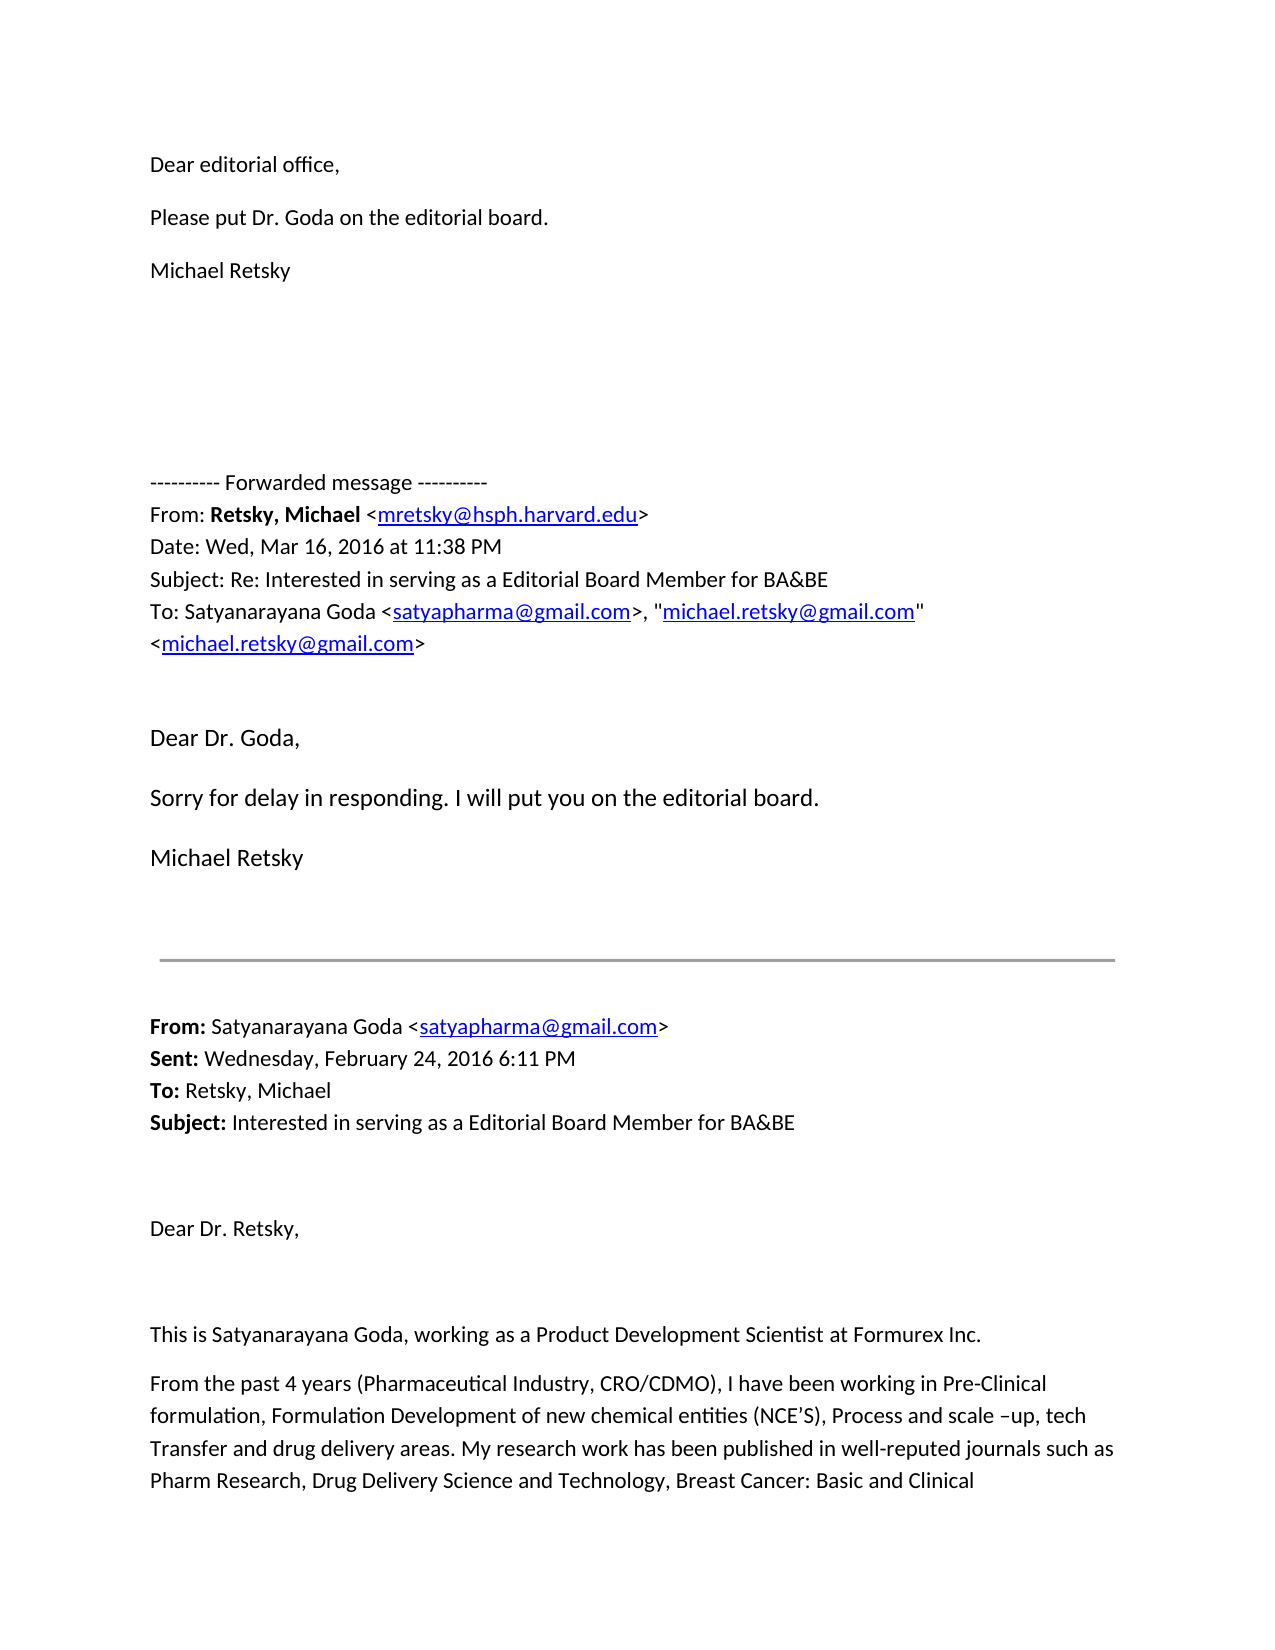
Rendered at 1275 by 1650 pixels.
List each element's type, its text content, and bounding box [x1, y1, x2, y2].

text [150, 1369, 1125, 1494]
text Michael Retsky [150, 842, 1125, 872]
text Michael Retsky [150, 256, 1125, 284]
text From: Satyanarayana Goda <satyapharma@gmail.com> Sent: Wednesday, February 24, 2016 6:11 PM To: Retsky, Michael Subject: Interested in serving as a Editorial Board Member for BA&BE [150, 1012, 1125, 1136]
text ---------- Forwarded message ---------- From: Retsky, Michael <mretsky@hsph.harvard.edu> Date: Wed, Mar 16, 2016 at 11:38 PM Subject: Re: Interested in serving as a Editorial Board Member for BA&BE To: Satyanarayana Goda <satyapharma@gmail.com>, "michael.retsky@gmail.com" <michael.retsky@gmail.com> [150, 468, 1125, 689]
text Dear Dr. Goda, [150, 723, 1125, 753]
text This is Satyanarayana Goda, working as a Product Development Scientist at Formurex Inc. [150, 1321, 1125, 1348]
text Dear Dr. Retsky, [150, 1214, 1125, 1242]
text Sorry for delay in responding. I will put you on the editorial board. [150, 782, 1125, 813]
text Please put Dr. Goda on the editorial board. [150, 203, 1125, 231]
text Dear editorial office, [150, 150, 1125, 178]
